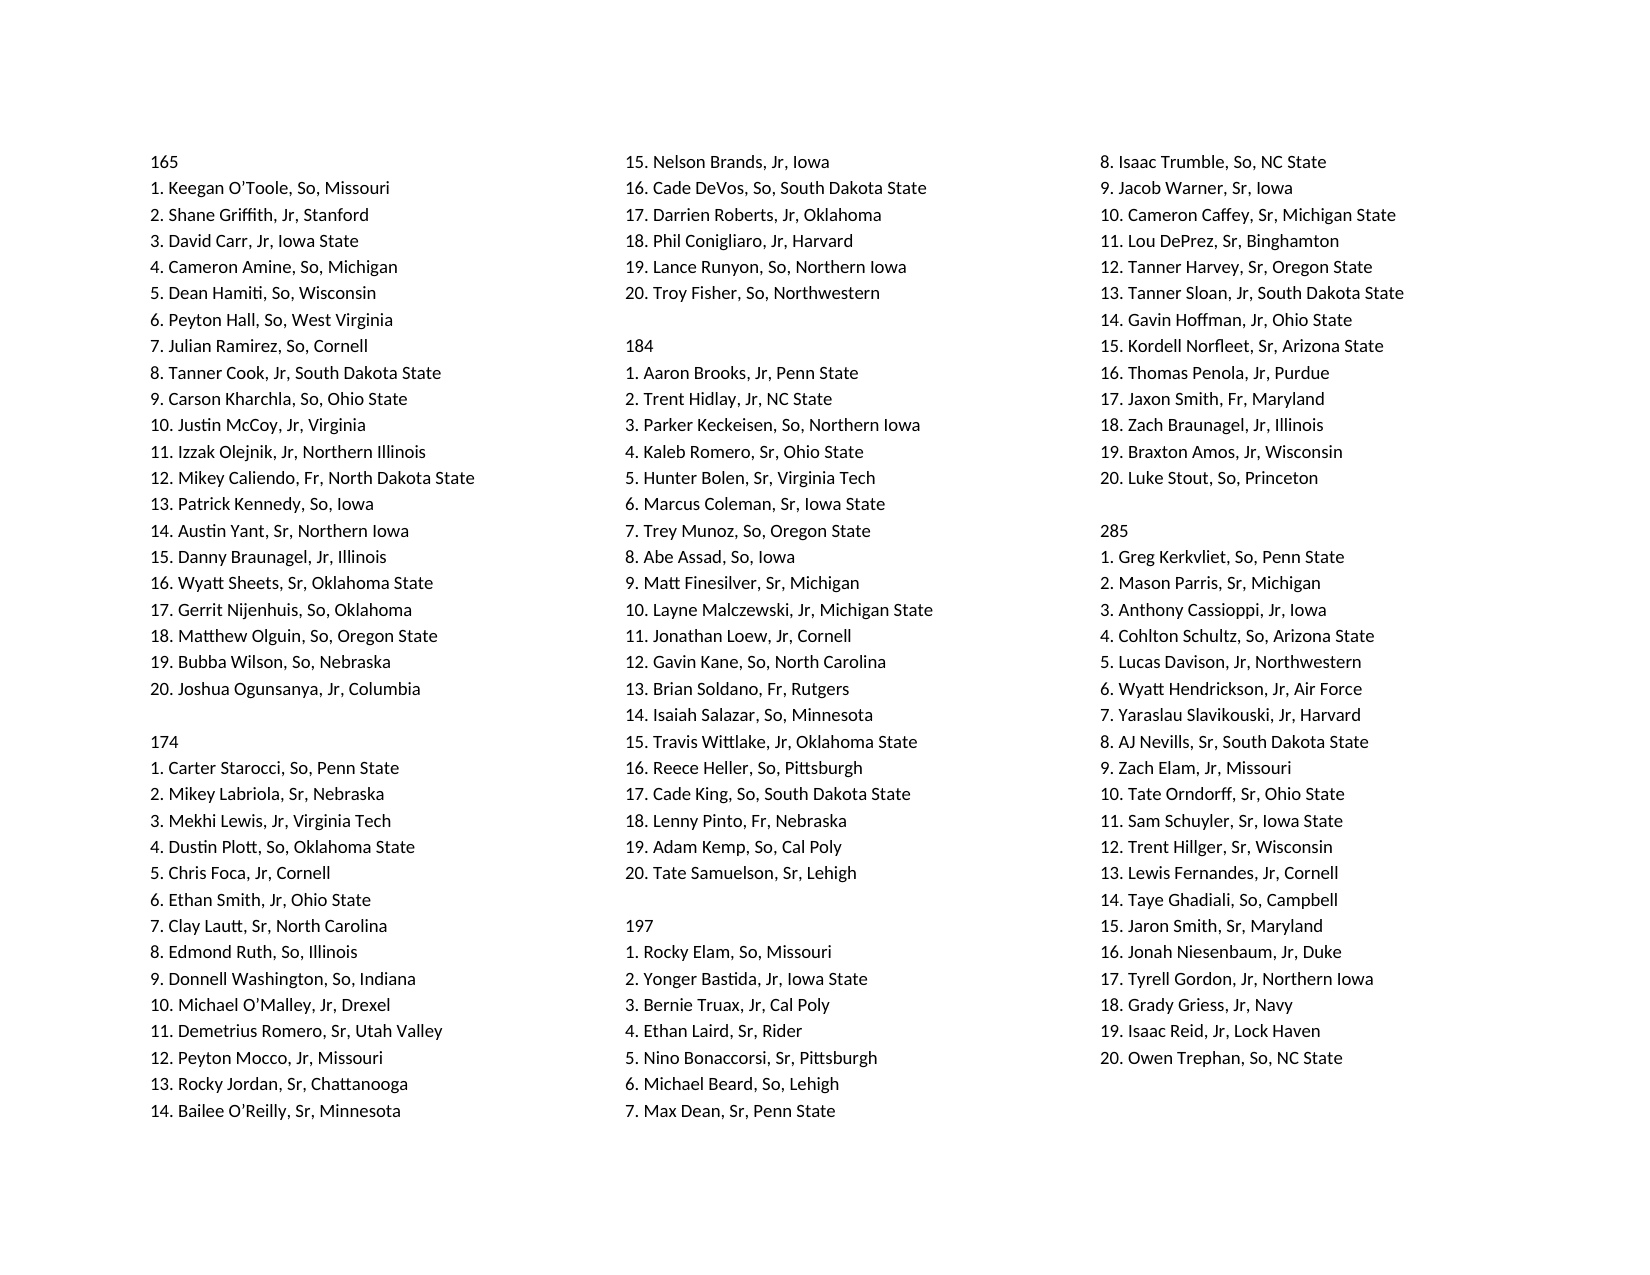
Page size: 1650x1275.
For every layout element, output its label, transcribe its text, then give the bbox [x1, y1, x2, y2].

text 3. Parker Keckeisen, So, Northern Iowa [625, 413, 1025, 436]
text 7. Julian Ramirez, So, Cornell [150, 334, 550, 357]
text 17. Darrien Roberts, Jr, Oklahoma [625, 203, 1025, 226]
text 11. Izzak Olejnik, Jr, Northern Illinois [150, 440, 550, 463]
text 7. Trey Munoz, So, Oregon State [625, 519, 1025, 542]
text 18. Lenny Pinto, Fr, Nebraska [625, 809, 1025, 832]
text 10. Michael O’Malley, Jr, Drexel [150, 993, 550, 1016]
text 2. Mikey Labriola, Sr, Nebraska [150, 782, 550, 805]
text 11. Jonathan Loew, Jr, Cornell [625, 624, 1025, 647]
text 14. Gavin Hoffman, Jr, Ohio State [1100, 308, 1500, 331]
text 165 [150, 150, 550, 173]
text 13. Tanner Sloan, Jr, South Dakota State [1100, 282, 1500, 305]
text 3. David Carr, Jr, Iowa State [150, 229, 550, 252]
text 17. Jaxon Smith, Fr, Maryland [1100, 387, 1500, 410]
text 174 [150, 730, 550, 753]
text 2. Trent Hidlay, Jr, NC State [625, 387, 1025, 410]
text 7. Yaraslau Slavikouski, Jr, Harvard [1100, 703, 1500, 726]
text 16. Reece Heller, So, Pittsburgh [625, 756, 1025, 779]
text 5. Nino Bonaccorsi, Sr, Pittsburgh [625, 1046, 1025, 1069]
text 11. Demetrius Romero, Sr, Utah Valley [150, 1020, 550, 1043]
text 8. AJ Nevills, Sr, South Dakota State [1100, 730, 1500, 753]
text 17. Cade King, So, South Dakota State [625, 782, 1025, 805]
text 10. Cameron Caffey, Sr, Michigan State [1100, 203, 1500, 226]
text 12. Gavin Kane, So, North Carolina [625, 651, 1025, 674]
text 3. Mekhi Lewis, Jr, Virginia Tech [150, 809, 550, 832]
text 2. Shane Griffith, Jr, Stanford [150, 203, 550, 226]
text 9. Carson Kharchla, So, Ohio State [150, 387, 550, 410]
text 4. Ethan Laird, Sr, Rider [625, 1020, 1025, 1043]
text 4. Cameron Amine, So, Michigan [150, 255, 550, 278]
text 16. Thomas Penola, Jr, Purdue [1100, 361, 1500, 384]
text 5. Lucas Davison, Jr, Northwestern [1100, 651, 1500, 674]
text 6. Peyton Hall, So, West Virginia [150, 308, 550, 331]
text 18. Phil Conigliaro, Jr, Harvard [625, 229, 1025, 252]
text 7. Clay Lautt, Sr, North Carolina [150, 914, 550, 937]
text 285 [1100, 519, 1500, 542]
text 11. Sam Schuyler, Sr, Iowa State [1100, 809, 1500, 832]
text 18. Matthew Olguin, So, Oregon State [150, 624, 550, 647]
text 6. Wyatt Hendrickson, Jr, Air Force [1100, 677, 1500, 700]
text 20. Tate Samuelson, Sr, Lehigh [625, 862, 1025, 884]
text 19. Bubba Wilson, So, Nebraska [150, 651, 550, 674]
text 9. Jacob Warner, Sr, Iowa [1100, 176, 1500, 199]
text 16. Wyatt Sheets, Sr, Oklahoma State [150, 572, 550, 594]
text 2. Mason Parris, Sr, Michigan [1100, 572, 1500, 594]
text 197 [625, 914, 1025, 937]
text 10. Tate Orndorff, Sr, Ohio State [1100, 782, 1500, 805]
text 1. Carter Starocci, So, Penn State [150, 756, 550, 779]
text 18. Grady Griess, Jr, Navy [1100, 993, 1500, 1016]
text 20. Troy Fisher, So, Northwestern [625, 282, 1025, 305]
text 12. Mikey Caliendo, Fr, North Dakota State [150, 466, 550, 489]
text 13. Brian Soldano, Fr, Rutgers [625, 677, 1025, 700]
text 184 [625, 334, 1025, 357]
text 1. Greg Kerkvliet, So, Penn State [1100, 545, 1500, 568]
text 14. Taye Ghadiali, So, Campbell [1100, 888, 1500, 911]
text 20. Joshua Ogunsanya, Jr, Columbia [150, 677, 550, 700]
text 20. Owen Trephan, So, NC State [1100, 1046, 1500, 1069]
text 13. Rocky Jordan, Sr, Chattanooga [150, 1072, 550, 1095]
text 8. Isaac Trumble, So, NC State [1100, 150, 1500, 173]
text 1. Keegan O’Toole, So, Missouri [150, 176, 550, 199]
text 15. Danny Braunagel, Jr, Illinois [150, 545, 550, 568]
text 8. Tanner Cook, Jr, South Dakota State [150, 361, 550, 384]
text 6. Michael Beard, So, Lehigh [625, 1072, 1025, 1095]
text 1. Aaron Brooks, Jr, Penn State [625, 361, 1025, 384]
text 7. Max Dean, Sr, Penn State [625, 1099, 1025, 1122]
text 17. Gerrit Nijenhuis, So, Oklahoma [150, 598, 550, 621]
text 12. Tanner Harvey, Sr, Oregon State [1100, 255, 1500, 278]
text 19. Lance Runyon, So, Northern Iowa [625, 255, 1025, 278]
text 14. Bailee O’Reilly, Sr, Minnesota [150, 1099, 550, 1122]
text 12. Trent Hillger, Sr, Wisconsin [1100, 835, 1500, 858]
text 9. Zach Elam, Jr, Missouri [1100, 756, 1500, 779]
text 3. Bernie Truax, Jr, Cal Poly [625, 993, 1025, 1016]
text 4. Dustin Plott, So, Oklahoma State [150, 835, 550, 858]
text 8. Abe Assad, So, Iowa [625, 545, 1025, 568]
text 12. Peyton Mocco, Jr, Missouri [150, 1046, 550, 1069]
text 5. Hunter Bolen, Sr, Virginia Tech [625, 466, 1025, 489]
text 9. Donnell Washington, So, Indiana [150, 967, 550, 990]
text 19. Isaac Reid, Jr, Lock Haven [1100, 1020, 1500, 1043]
text 4. Cohlton Schultz, So, Arizona State [1100, 624, 1500, 647]
text 2. Yonger Bastida, Jr, Iowa State [625, 967, 1025, 990]
text 13. Patrick Kennedy, So, Iowa [150, 493, 550, 516]
text 15. Nelson Brands, Jr, Iowa [625, 150, 1025, 173]
text 16. Jonah Niesenbaum, Jr, Duke [1100, 941, 1500, 963]
text 19. Braxton Amos, Jr, Wisconsin [1100, 440, 1500, 463]
text 6. Ethan Smith, Jr, Ohio State [150, 888, 550, 911]
text 10. Layne Malczewski, Jr, Michigan State [625, 598, 1025, 621]
text 3. Anthony Cassioppi, Jr, Iowa [1100, 598, 1500, 621]
text 17. Tyrell Gordon, Jr, Northern Iowa [1100, 967, 1500, 990]
text 5. Dean Hamiti, So, Wisconsin [150, 282, 550, 305]
text 13. Lewis Fernandes, Jr, Cornell [1100, 862, 1500, 884]
text 6. Marcus Coleman, Sr, Iowa State [625, 493, 1025, 516]
text 14. Isaiah Salazar, So, Minnesota [625, 703, 1025, 726]
text 5. Chris Foca, Jr, Cornell [150, 862, 550, 884]
text 9. Matt Finesilver, Sr, Michigan [625, 572, 1025, 594]
text 4. Kaleb Romero, Sr, Ohio State [625, 440, 1025, 463]
text 15. Kordell Norfleet, Sr, Arizona State [1100, 334, 1500, 357]
text 19. Adam Kemp, So, Cal Poly [625, 835, 1025, 858]
text 18. Zach Braunagel, Jr, Illinois [1100, 413, 1500, 436]
text 14. Austin Yant, Sr, Northern Iowa [150, 519, 550, 542]
text 1. Rocky Elam, So, Missouri [625, 941, 1025, 963]
text 15. Jaron Smith, Sr, Maryland [1100, 914, 1500, 937]
text 10. Justin McCoy, Jr, Virginia [150, 413, 550, 436]
text 16. Cade DeVos, So, South Dakota State [625, 176, 1025, 199]
text 11. Lou DePrez, Sr, Binghamton [1100, 229, 1500, 252]
text 20. Luke Stout, So, Princeton [1100, 466, 1500, 489]
text 8. Edmond Ruth, So, Illinois [150, 941, 550, 963]
text 15. Travis Wittlake, Jr, Oklahoma State [625, 730, 1025, 753]
